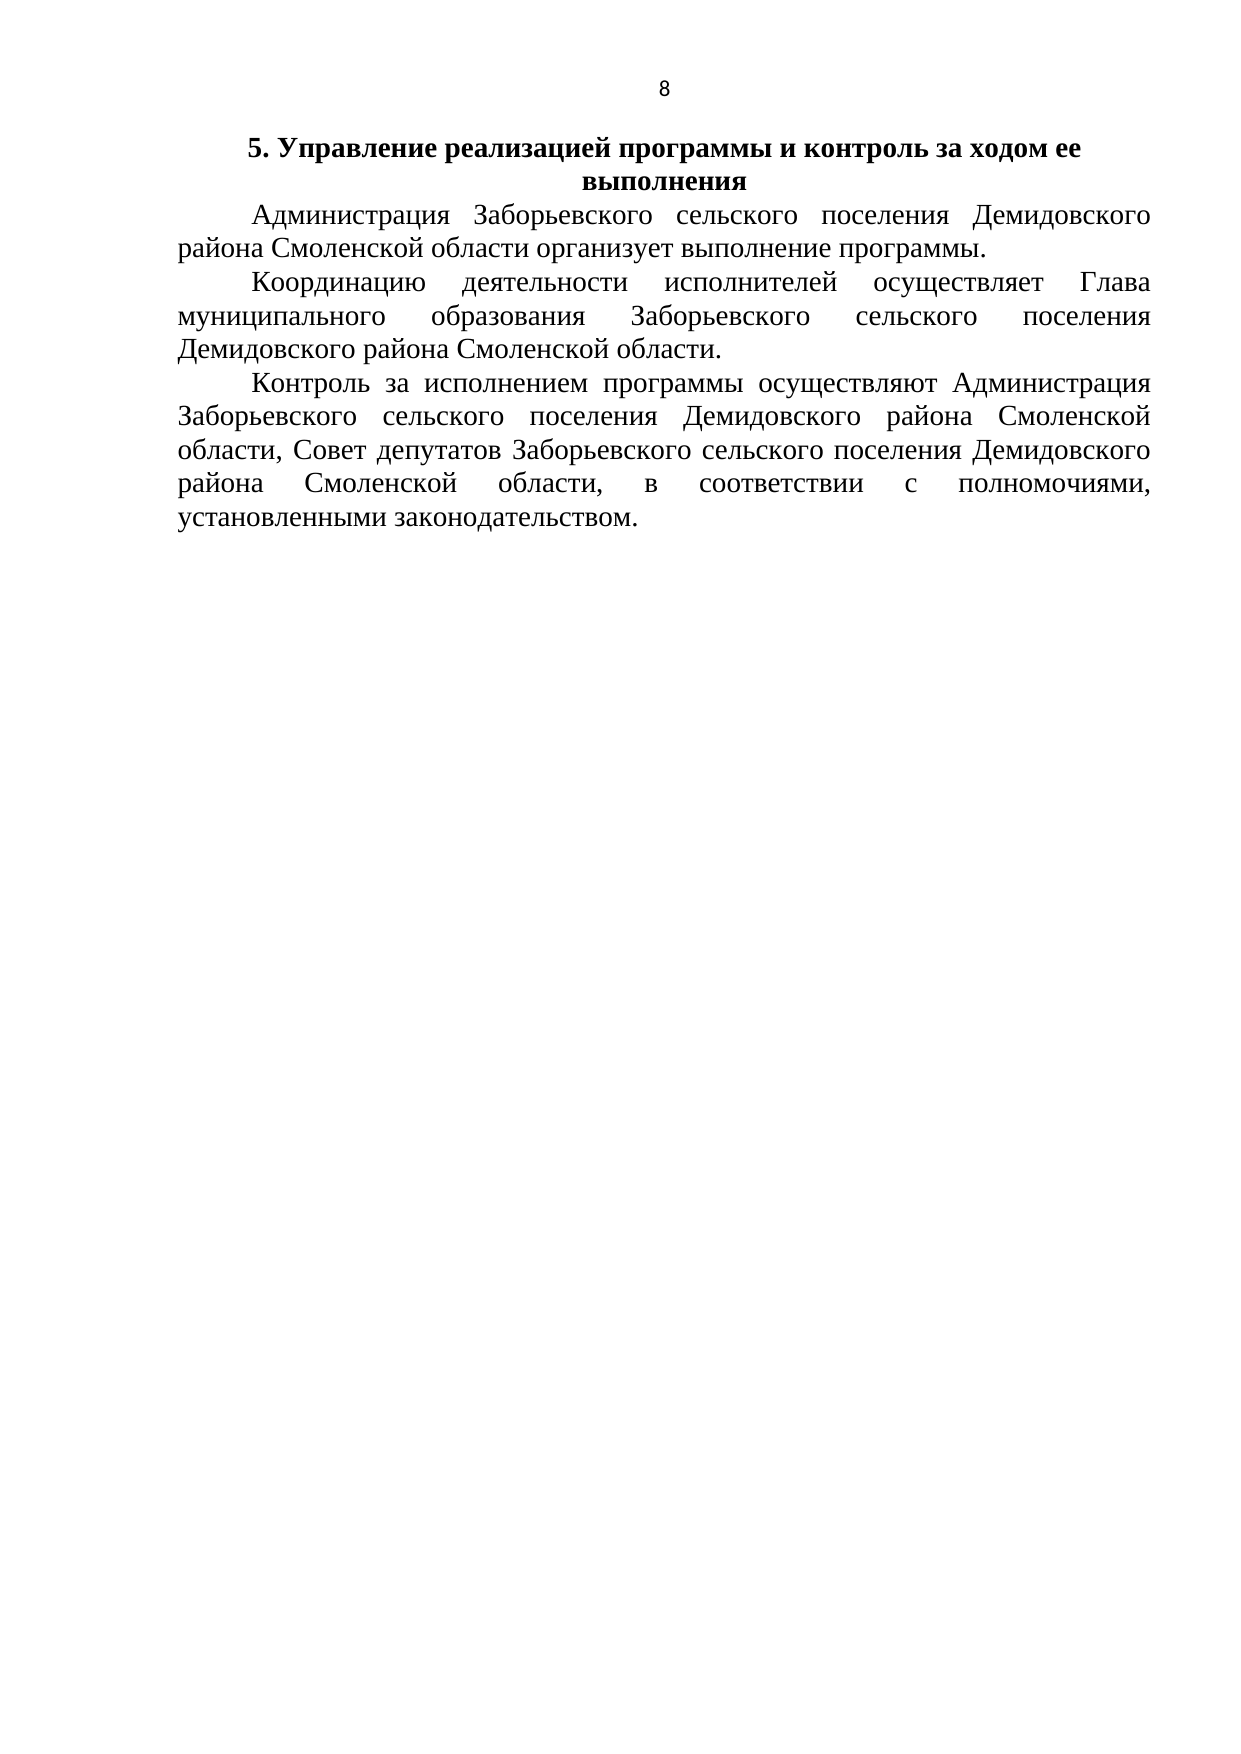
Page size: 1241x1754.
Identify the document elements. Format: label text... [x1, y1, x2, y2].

text 5. Управление реализацией программы и контроль за ходом ее выполнения [177, 130, 1152, 197]
text Координацию деятельности исполнителей осуществляет Глава муниципального образования Заборьевского сельского поселения Демидовского района Смоленской области. [177, 264, 1152, 365]
text Администрация Заборьевского сельского поселения Демидовского района Смоленской области организует выполнение программы. [177, 197, 1152, 264]
text Контроль за исполнением программы осуществляют Администрация Заборьевского сельского поселения Демидовского района Смоленской области, Совет депутатов Заборьевского сельского поселения Демидовского района Смоленской области, в соответствии с полномочиями, установленными законодательством. [177, 365, 1152, 532]
